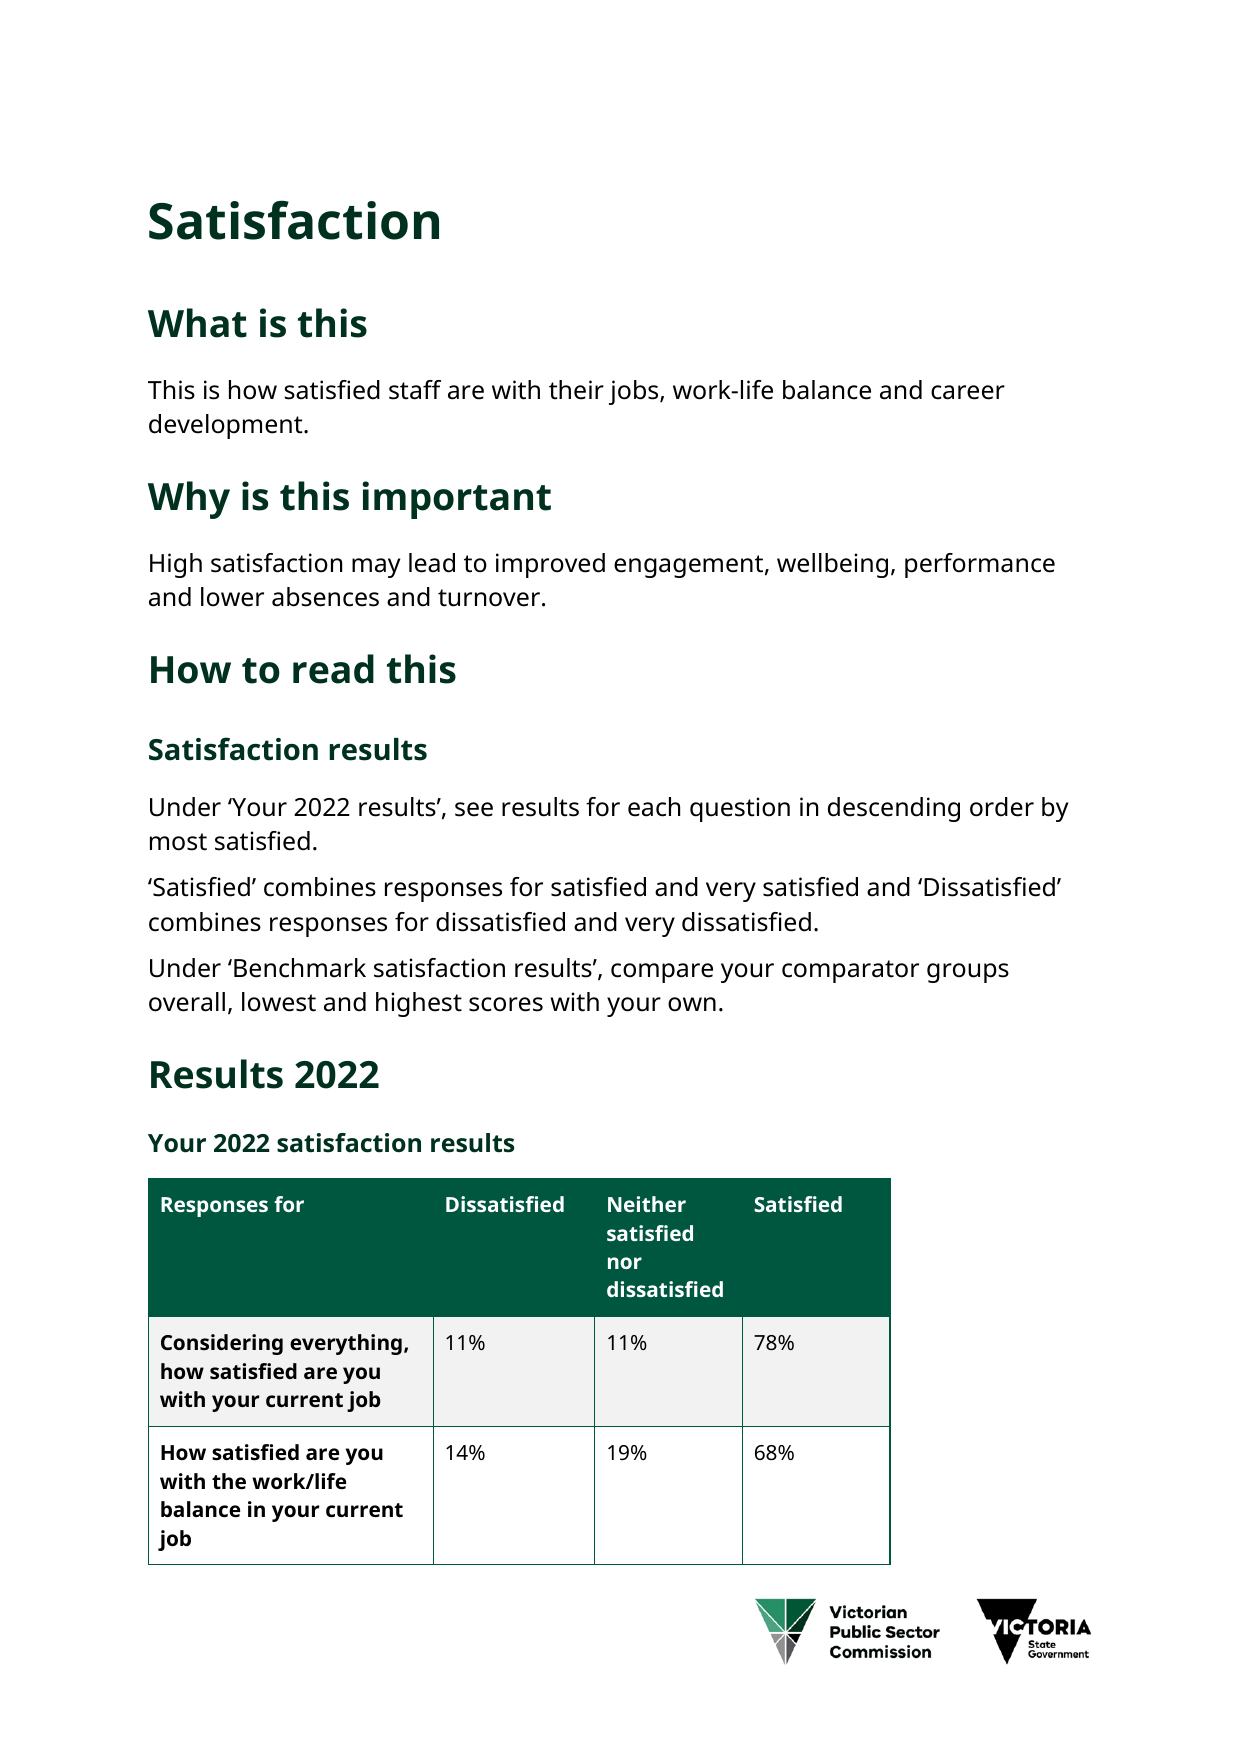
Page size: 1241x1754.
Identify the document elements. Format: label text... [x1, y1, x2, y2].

subtitle Results 2022 [148, 1048, 1092, 1099]
subtitle Satisfaction [148, 186, 1092, 254]
text Under ‘Benchmark satisfaction results’, compare your comparator groups overall, lowest and highest scores with your own. [148, 951, 1092, 1019]
table_cell 78% [743, 1317, 889, 1426]
text ‘Satisfied’ combines responses for satisfied and very satisfied and ‘Dissatisfied’ combines responses for dissatisfied and very dissatisfied. [148, 870, 1092, 938]
table_cell Considering everything, how satisfied are you with your current job [149, 1317, 433, 1426]
picture [754, 1598, 1093, 1666]
subtitle Your 2022 satisfaction results [148, 1126, 1092, 1160]
table_header Neither satisfied nor dissatisfied [595, 1179, 742, 1316]
text This is how satisfied staff are with their jobs, work-life balance and career development. [148, 373, 1092, 441]
subtitle Why is this important [148, 470, 1092, 521]
subtitle How to read this [148, 643, 1092, 694]
text High satisfaction may lead to improved engagement, wellbeing, performance and lower absences and turnover. [148, 546, 1092, 614]
table_header Satisfied [743, 1179, 889, 1316]
table_header Responses for [149, 1179, 433, 1316]
table_cell 14% [434, 1427, 594, 1564]
table_cell How satisfied are you with the work/life balance in your current job [149, 1427, 433, 1564]
subtitle What is this [148, 297, 1092, 348]
table_cell 19% [595, 1427, 742, 1564]
subtitle Satisfaction results [148, 729, 1092, 769]
table_cell 11% [434, 1317, 594, 1426]
table_cell 68% [743, 1427, 889, 1564]
table_cell 11% [595, 1317, 742, 1426]
text Under ‘Your 2022 results’, see results for each question in descending order by most satisfied. [148, 789, 1092, 858]
table_header Dissatisfied [434, 1179, 594, 1316]
